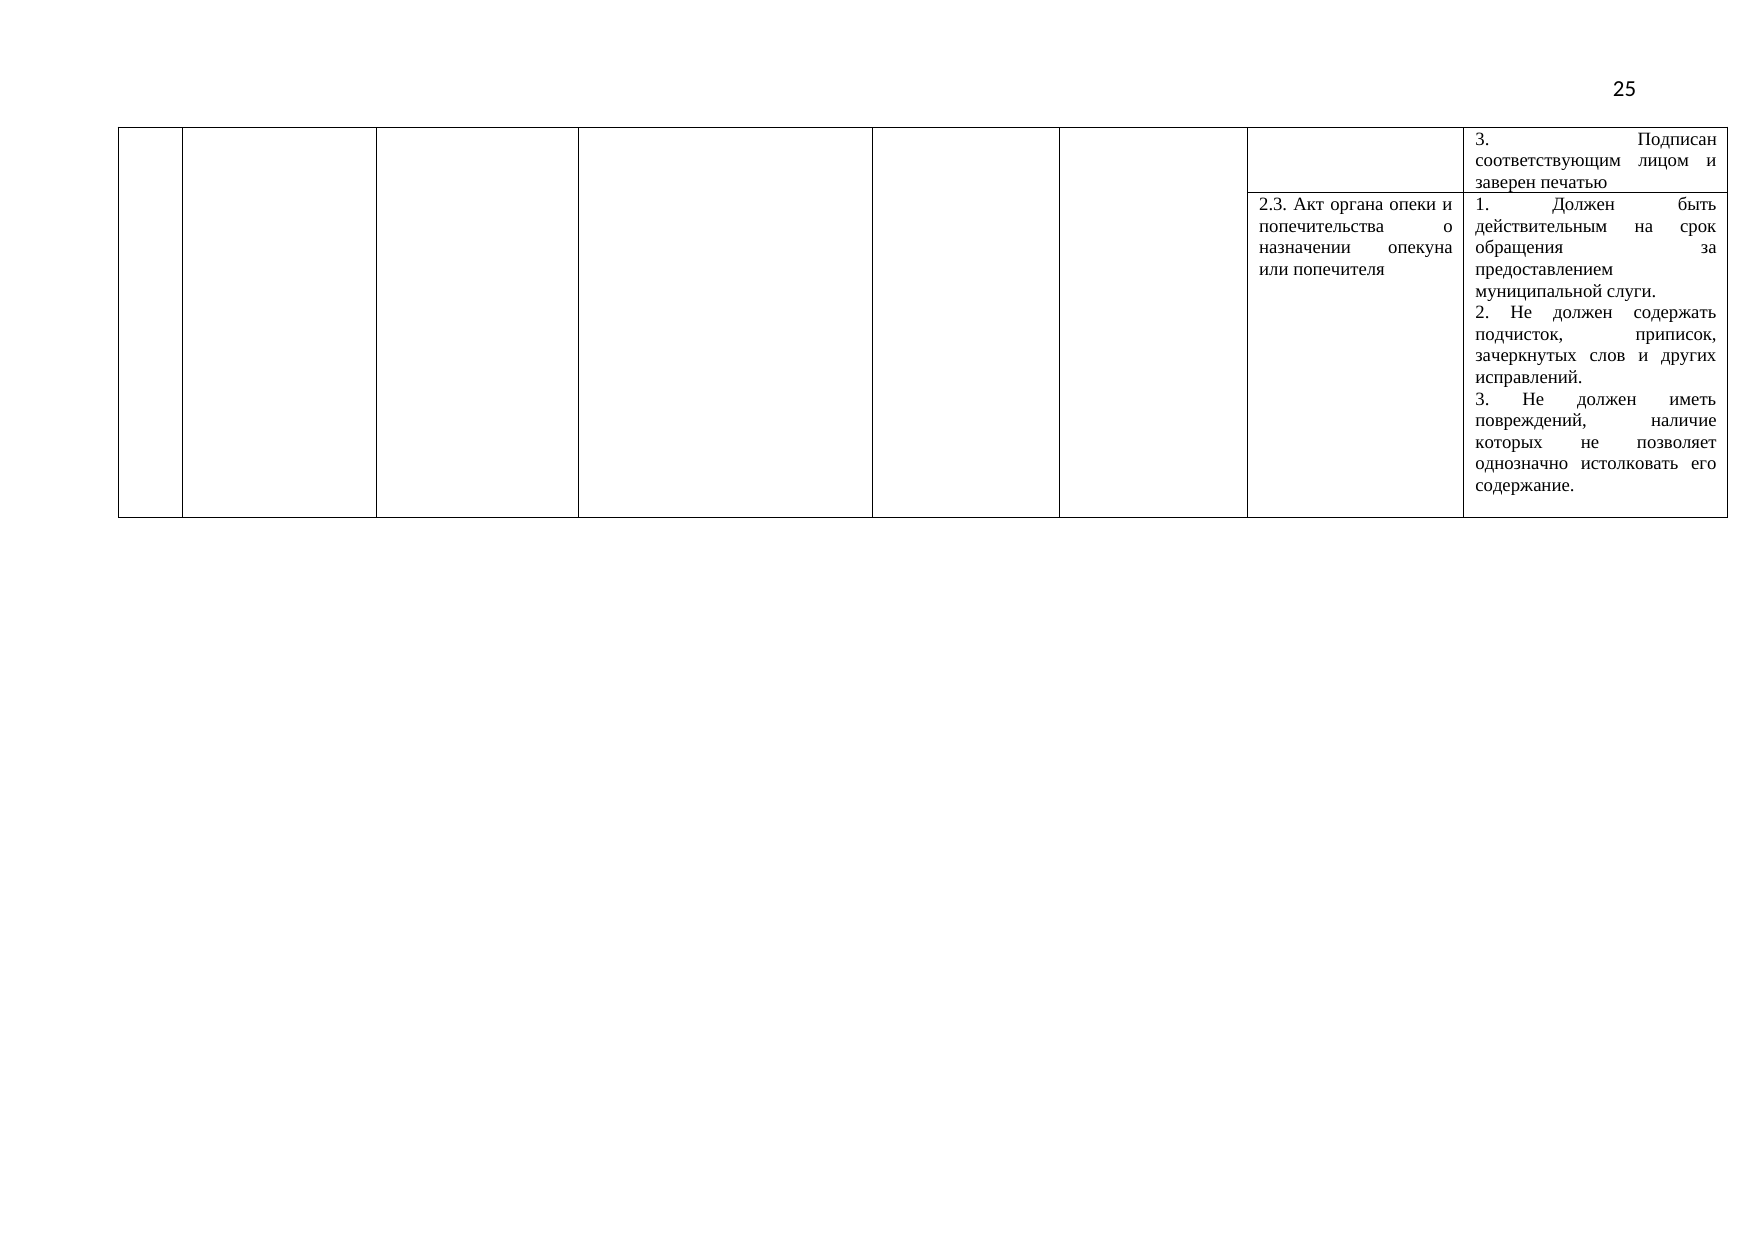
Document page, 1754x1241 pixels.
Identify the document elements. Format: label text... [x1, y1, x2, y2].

table_cell 2.3. Акт органа опеки и попечительства о назначении опекуна или попечителя [1248, 193, 1463, 517]
table_cell 1. Должен быть действительным на срок обращения за предоставлением муниципальной слуги. 2. Не должен содержать подчисток, приписок, зачеркнутых слов и других исправлений. 3. Не должен иметь повреждений, наличие которых не позволяет однозначно истолковать его содержание. [1464, 193, 1727, 517]
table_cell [1248, 128, 1463, 192]
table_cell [1464, 128, 1727, 192]
